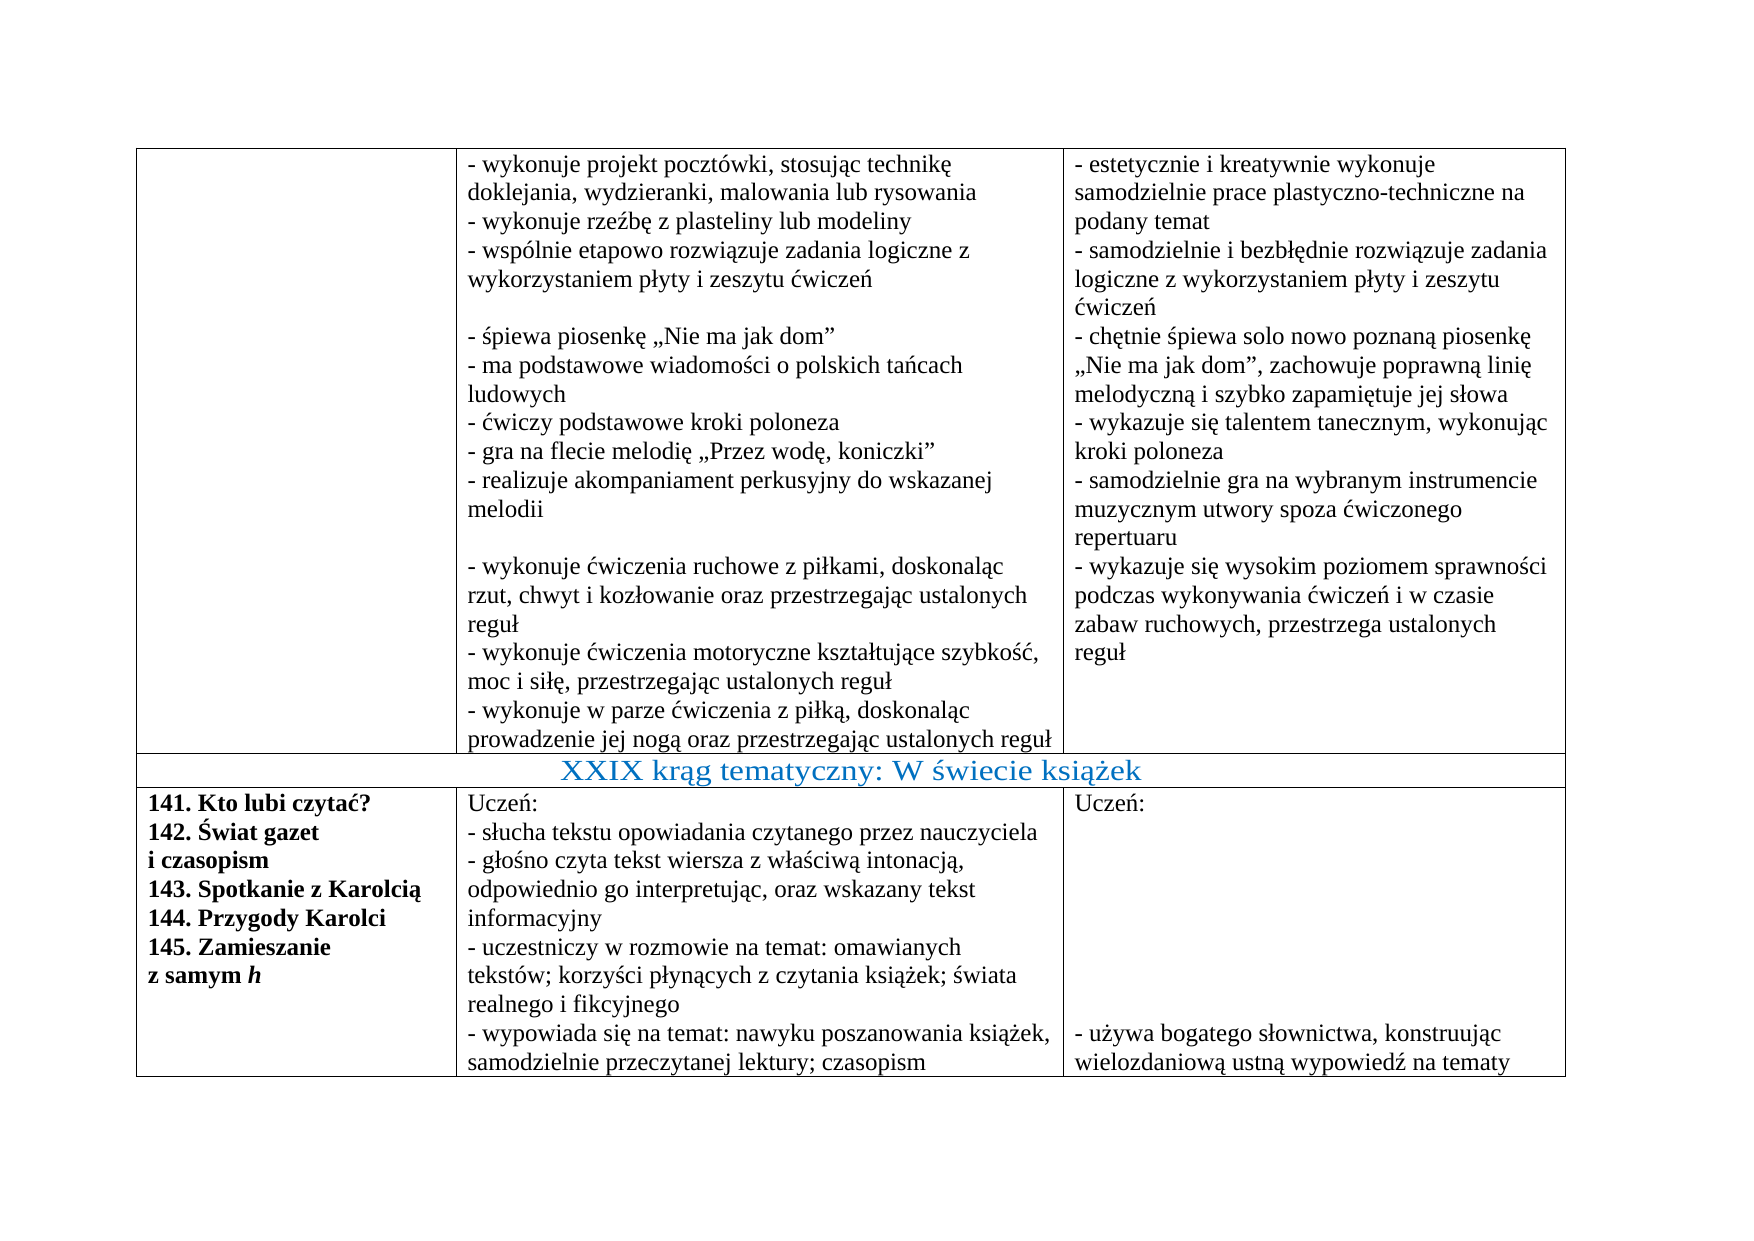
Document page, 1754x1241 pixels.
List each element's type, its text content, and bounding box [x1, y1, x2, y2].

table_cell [137, 149, 456, 752]
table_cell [457, 149, 1063, 752]
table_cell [1064, 149, 1565, 752]
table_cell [457, 788, 1063, 1076]
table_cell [1064, 788, 1565, 1076]
table_cell XXIX krąg tematyczny: W świecie książek [137, 754, 1565, 787]
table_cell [137, 788, 456, 1076]
